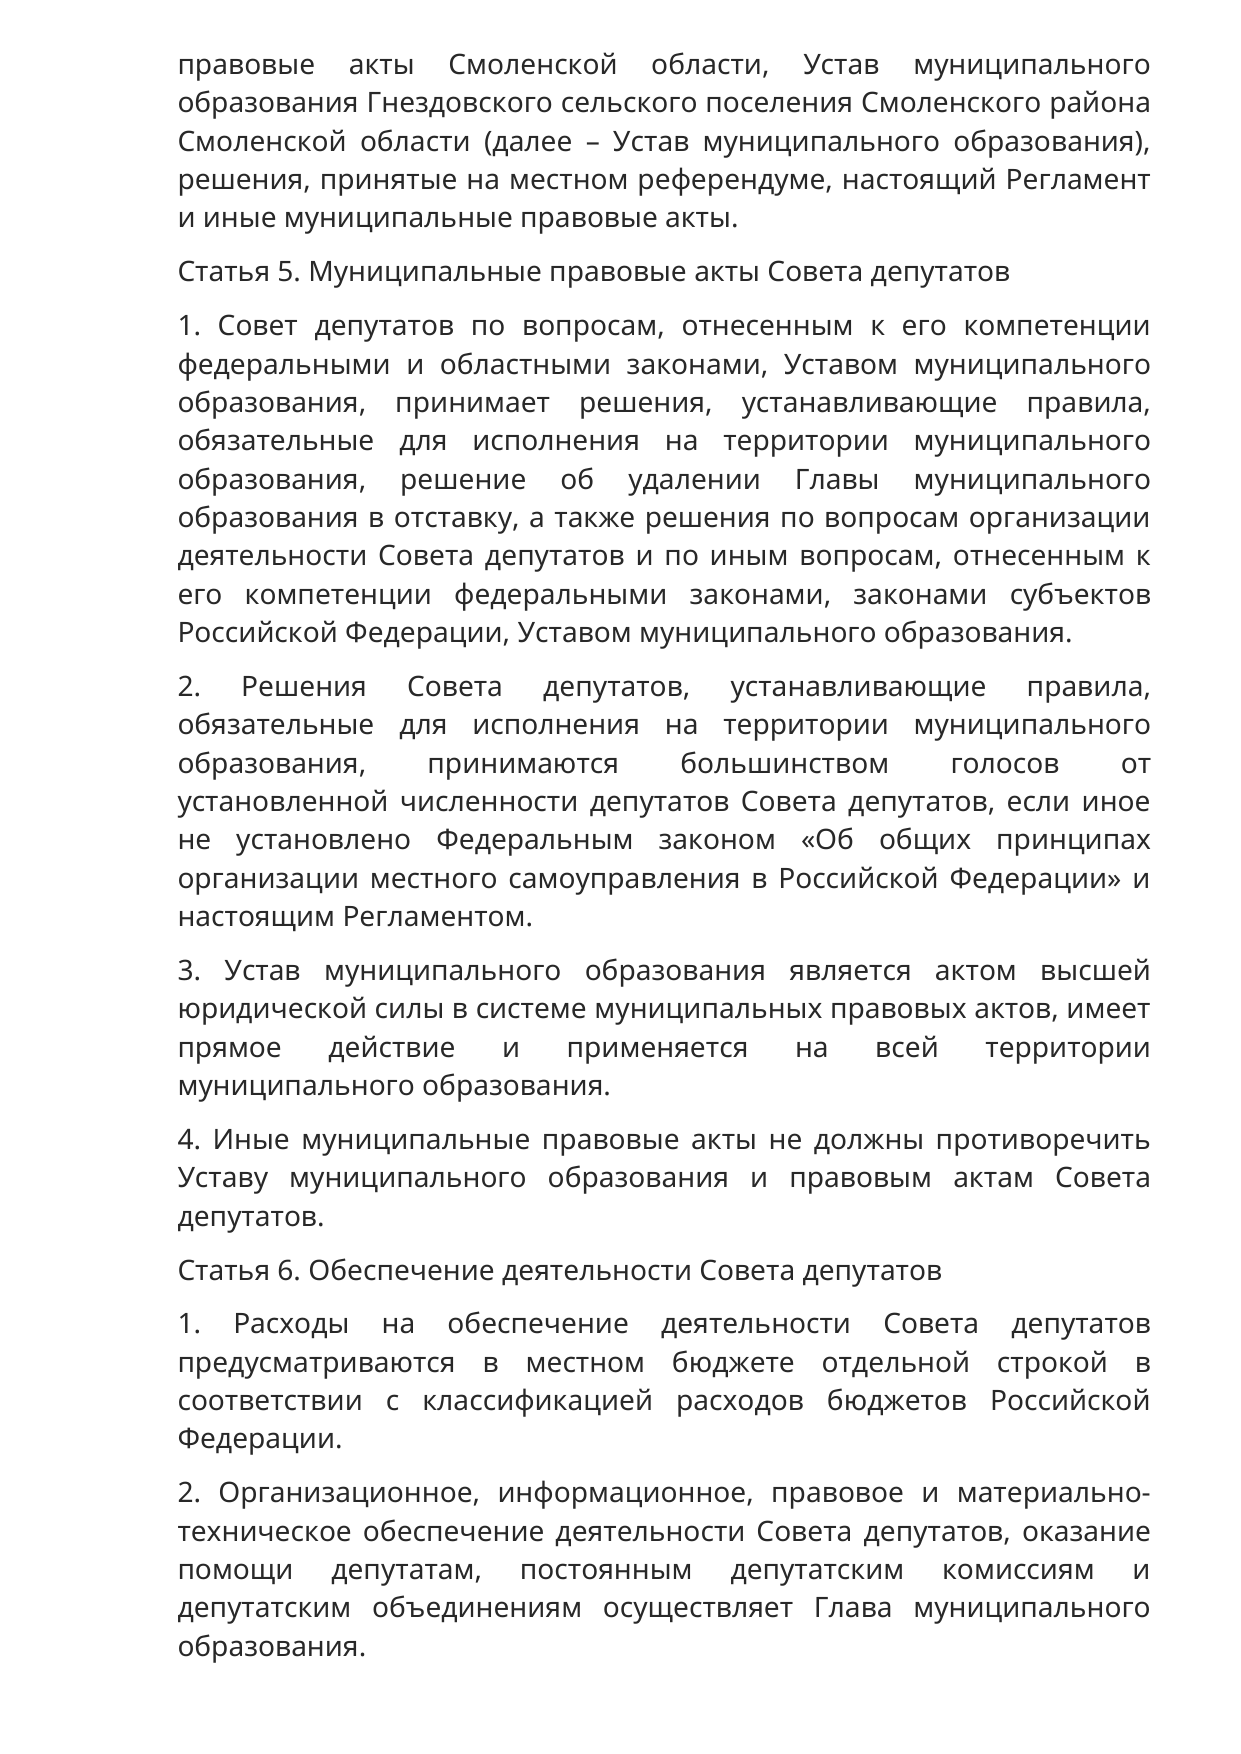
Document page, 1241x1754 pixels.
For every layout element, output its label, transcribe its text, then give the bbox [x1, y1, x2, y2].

text 3. Устав муниципального образования является актом высшей юридической силы в системе муниципальных правовых актов, имеет прямое действие и применяется на всей территории муниципального образования. [177, 950, 1152, 1103]
text 4. Иные муниципальные правовые акты не должны противоречить Уставу муниципального образования и правовым актам Совета депутатов. [177, 1119, 1152, 1234]
text Статья 6. Обеспечение деятельности Совета депутатов [177, 1250, 1152, 1288]
text Статья 5. Муниципальные правовые акты Совета депутатов [177, 252, 1152, 290]
text 2. Организационное, информационное, правовое и материально-техническое обеспечение деятельности Совета депутатов, оказание помощи депутатам, постоянным депутатским комиссиям и депутатским объединениям осуществляет Глава муниципального образования. [177, 1473, 1152, 1664]
text 1. Совет депутатов по вопросам, отнесенным к его компетенции федеральными и областными законами, Уставом муниципального образования, принимает решения, устанавливающие правила, обязательные для исполнения на территории муниципального образования, решение об удалении Главы муниципального образования в отставку, а также решения по вопросам организации деятельности Совета депутатов и по иным вопросам, отнесенным к его компетенции федеральными законами, законами субъектов Российской Федерации, Уставом муниципального образования. [177, 306, 1152, 651]
text 1. Расходы на обеспечение деятельности Совета депутатов предусматриваются в местном бюджете отдельной строкой в соответствии с классификацией расходов бюджетов Российской Федерации. [177, 1304, 1152, 1457]
text 2. Решения Совета депутатов, устанавливающие правила, обязательные для исполнения на территории муниципального образования, принимаются большинством голосов от установленной численности депутатов Совета депутатов, если иное не установлено Федеральным законом «Об общих принципах организации местного самоуправления в Российской Федерации» и настоящим Регламентом. [177, 666, 1152, 934]
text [177, 44, 1152, 236]
